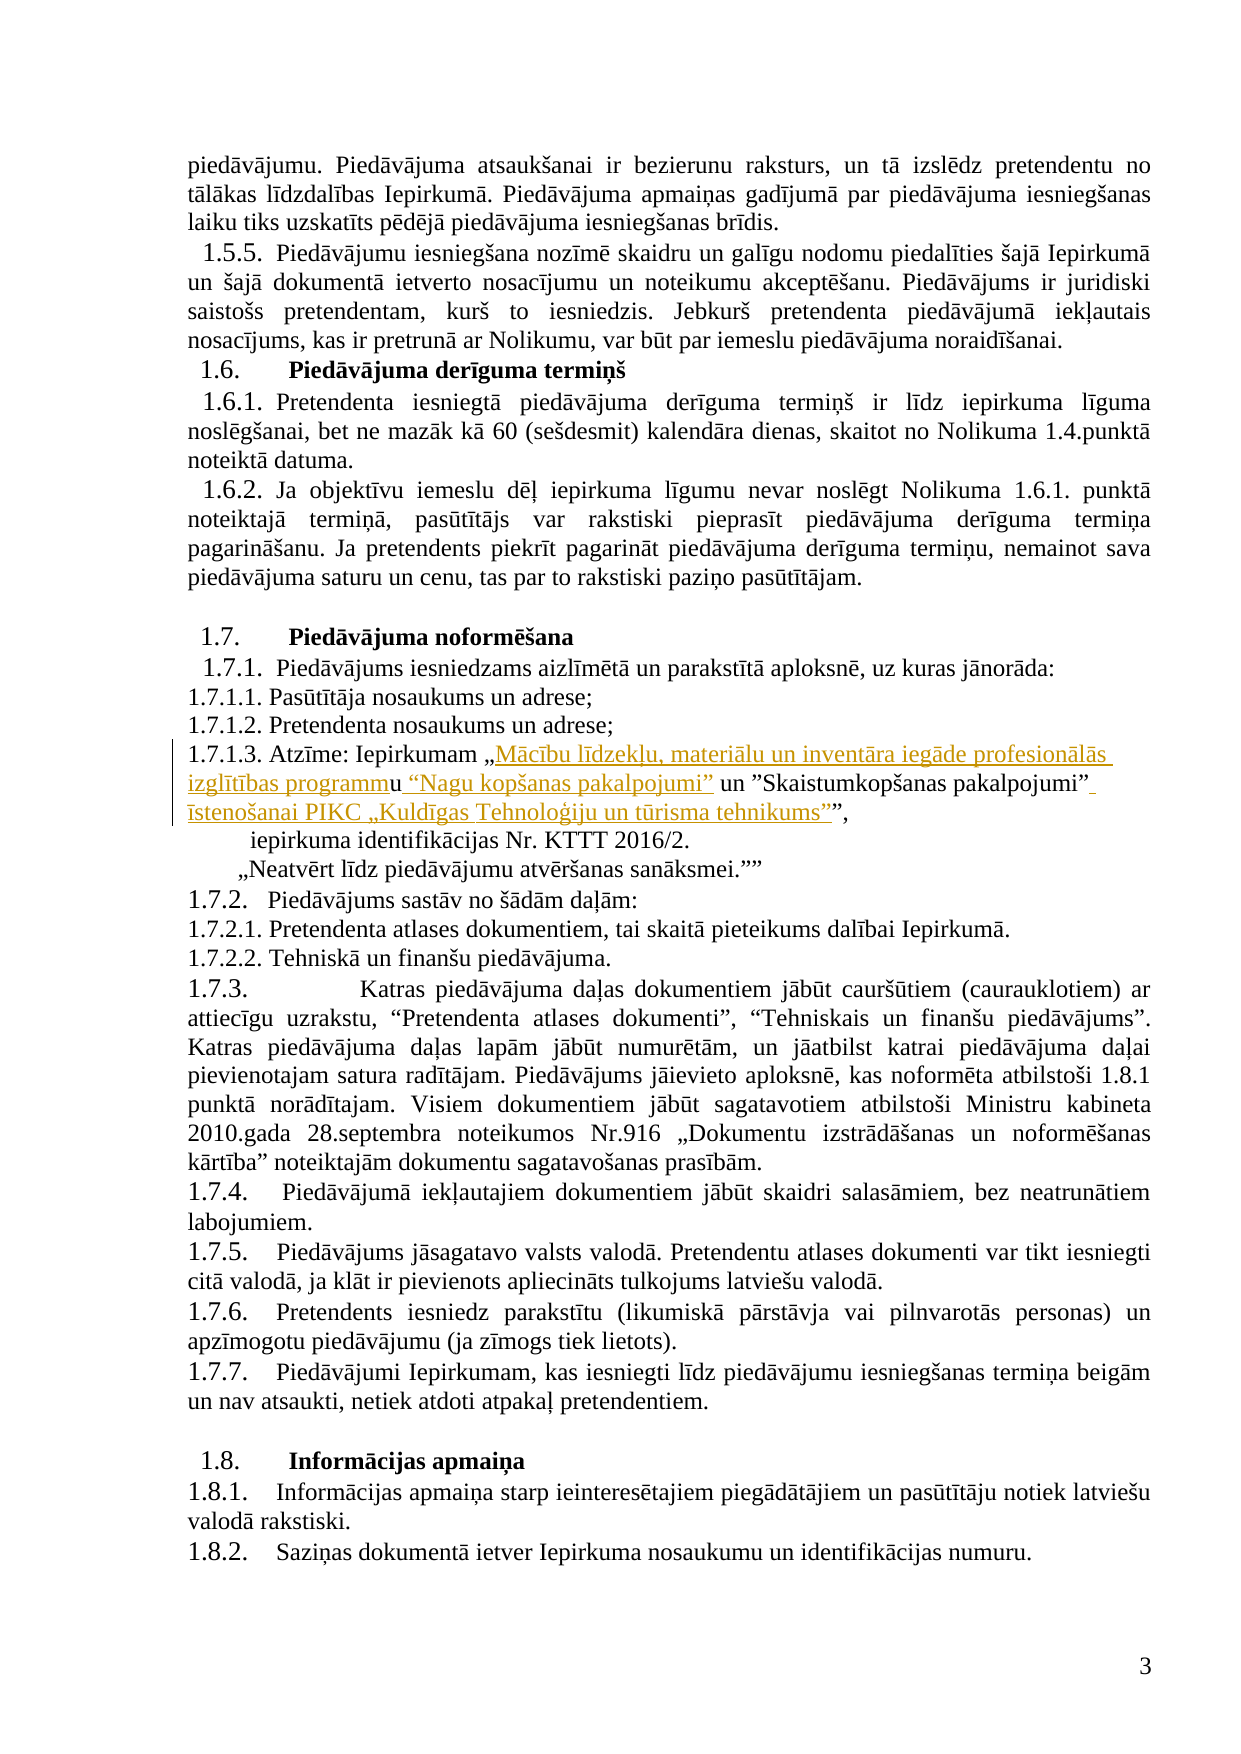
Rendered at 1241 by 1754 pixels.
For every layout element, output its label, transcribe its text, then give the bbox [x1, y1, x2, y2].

text 1.7.2.2. Tehniskā un finanšu piedāvājuma. [187, 943, 1152, 972]
subtitle Saziņas dokumentā ietver Iepirkuma nosaukumu un identifikācijas numuru. [187, 1535, 1152, 1566]
subtitle Piedāvājums sastāv no šādām daļām: [187, 883, 1152, 914]
subtitle Piedāvājums iesniedzams aizlīmētā un parakstītā aploksnē, uz kuras jānorāda: [187, 651, 1152, 682]
text 1.7.1.3. Atzīme: Iepirkumam „u un ”Skaistumkopšanas pakalpojumi””, [187, 739, 1152, 826]
subtitle Piedāvājumā iekļautajiem dokumentiem jābūt skaidri salasāmiem, bez neatrunātiem labojumiem. [187, 1175, 1152, 1235]
subtitle Piedāvājuma derīguma termiņš [199, 354, 1152, 385]
subtitle Piedāvājumu iesniegšana nozīmē skaidru un galīgu nodomu piedalīties šajā Iepirkumā un šajā dokumentā ietverto nosacījumu un noteikumu akceptēšanu. Piedāvājums ir juridiski saistošs pretendentam, kurš to iesniedzis. Jebkurš pretendenta piedāvājumā iekļautais nosacījums, kas ir pretrunā ar Nolikumu, var būt par iemeslu piedāvājuma noraidīšanai. [187, 236, 1152, 354]
subtitle Informācijas apmaiņa [200, 1444, 1152, 1475]
text „Neatvērt līdz piedāvājumu atvēršanas sanāksmei.”” [187, 854, 1152, 883]
subtitle 1.7.1.2. Pretendenta nosaukums un adrese; [187, 711, 1152, 739]
text iepirkuma identifikācijas Nr. KTTT 2016/2. [187, 826, 1152, 854]
subtitle Piedāvājuma noformēšana [200, 619, 1152, 651]
text 1.7.2.1. Pretendenta atlases dokumentiem, tai skaitā pieteikums dalībai Iepirkumā. [187, 914, 1152, 943]
subtitle Piedāvājums jāsagatavo valsts valodā. Pretendentu atlases dokumenti var tikt iesniegti citā valodā, ja klāt ir pievienots apliecināts tulkojums latviešu valodā. [187, 1235, 1152, 1295]
subtitle Informācijas apmaiņa starp ieinteresētajiem piegādātājiem un pasūtītāju notiek latviešu valodā rakstiski. [187, 1475, 1152, 1535]
subtitle 1.7.1.1. Pasūtītāja nosaukums un adrese; [187, 682, 1152, 711]
subtitle Pretendenta iesniegtā piedāvājuma derīguma termiņš ir līdz iepirkuma līguma noslēgšanai, bet ne mazāk kā 60 (sešdesmit) kalendāra dienas, skaitot no Nolikuma 1.4.punktā noteiktā datuma. [187, 385, 1152, 473]
subtitle Ja objektīvu iemeslu dēļ iepirkuma līgumu nevar noslēgt Nolikuma 1.6.1. punktā noteiktajā termiņā, pasūtītājs var rakstiski pieprasīt piedāvājuma derīguma termiņa pagarināšanu. Ja pretendents piekrīt pagarināt piedāvājuma derīguma termiņu, nemainot sava piedāvājuma saturu un cenu, tas par to rakstiski paziņo pasūtītājam. [187, 473, 1152, 591]
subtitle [187, 150, 1152, 236]
subtitle Pretendents iesniedz parakstītu (likumiskā pārstāvja vai pilnvarotās personas) un apzīmogotu piedāvājumu (ja zīmogs tiek lietots). [187, 1295, 1152, 1355]
subtitle Piedāvājumi Iepirkumam, kas iesniegti līdz piedāvājumu iesniegšanas termiņa beigām un nav atsaukti, netiek atdoti atpakaļ pretendentiem. [187, 1355, 1152, 1415]
subtitle Katras piedāvājuma daļas dokumentiem jābūt cauršūtiem (caurauklotiem) ar attiecīgu uzrakstu, “Pretendenta atlases dokumenti”, “Tehniskais un finanšu piedāvājums”. Katras piedāvājuma daļas lapām jābūt numurētām, un jāatbilst katrai piedāvājuma daļai pievienotajam satura radītājam. Piedāvājums jāievieto aploksnē, kas noformēta atbilstoši 1.8.1 punktā norādītajam. Visiem dokumentiem jābūt sagatavotiem atbilstoši Ministru kabineta 2010.gada 28.septembra noteikumos Nr.916 „Dokumentu izstrādāšanas un noformēšanas kārtība” noteiktajām dokumentu sagatavošanas prasībām. [187, 972, 1152, 1175]
